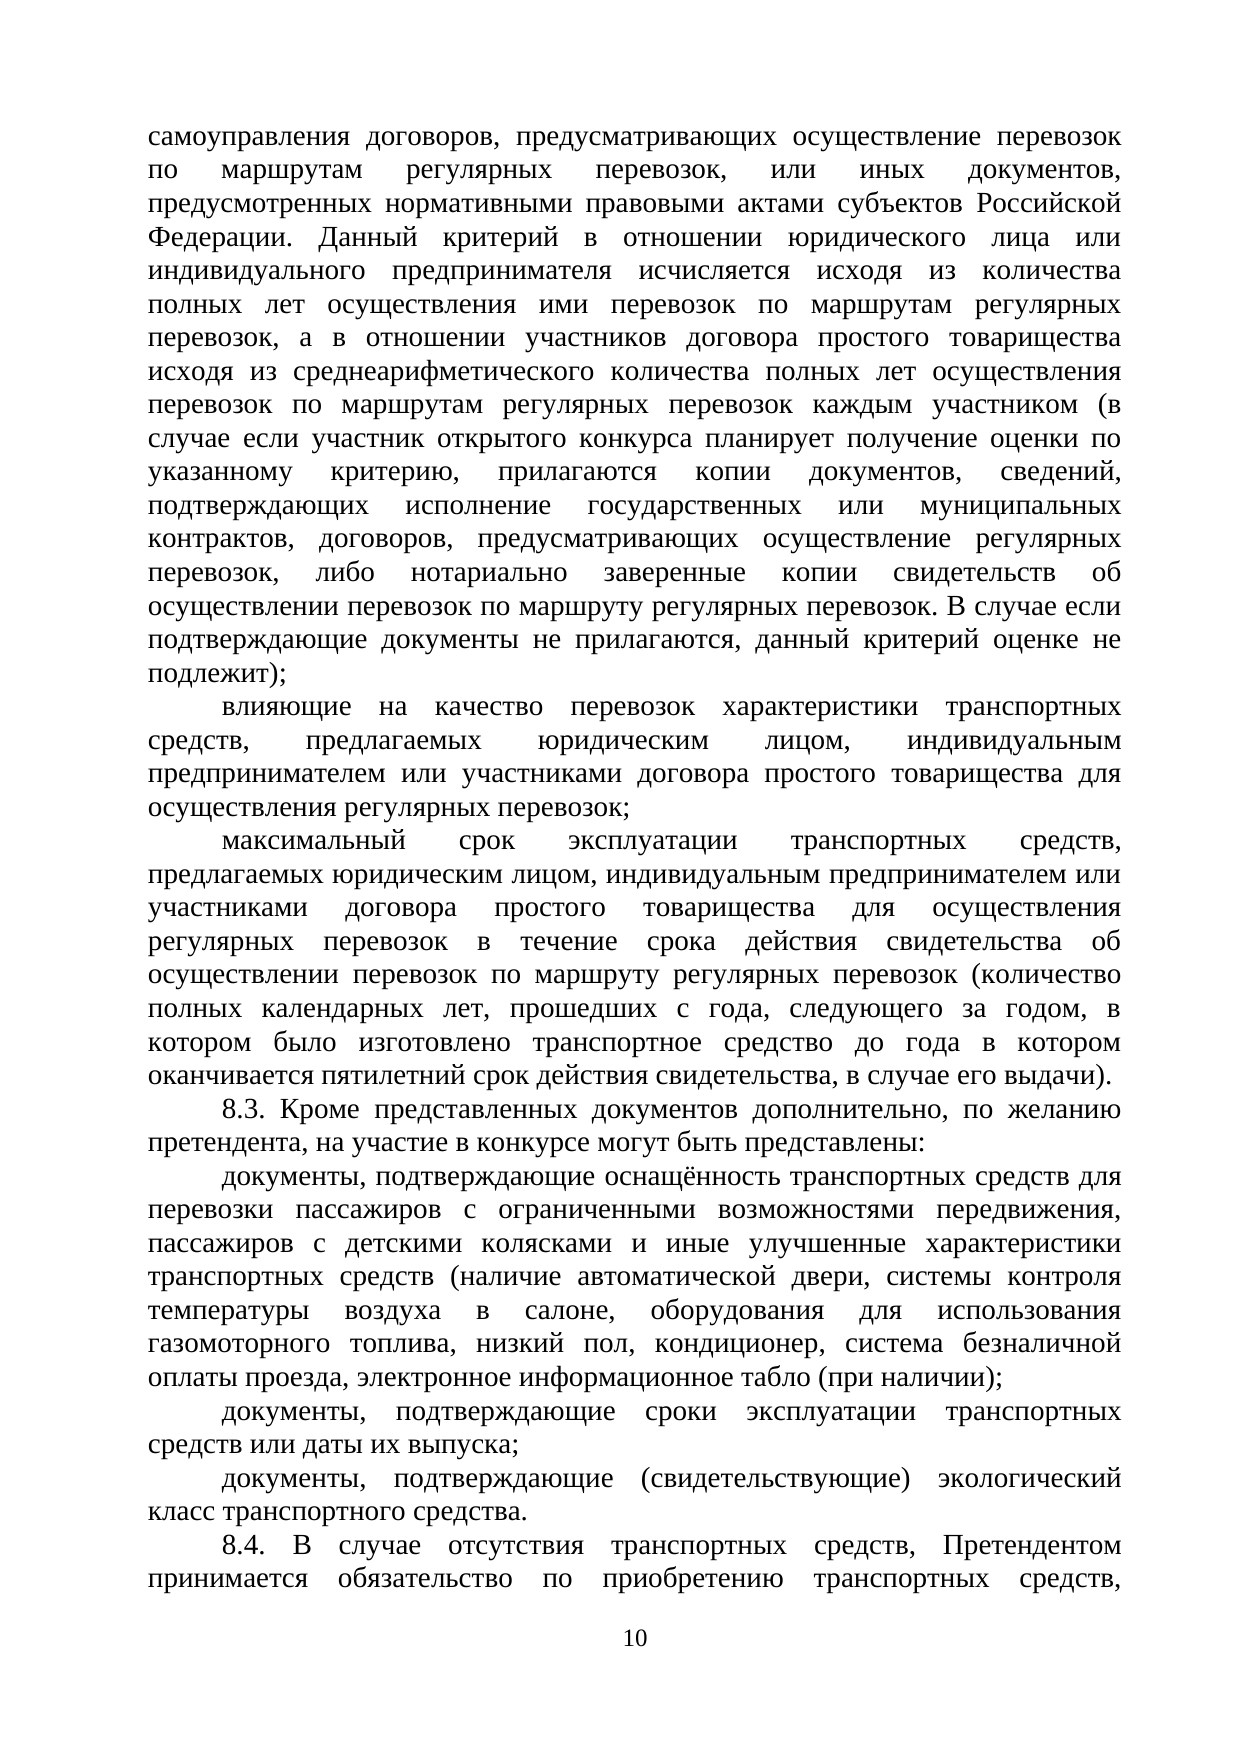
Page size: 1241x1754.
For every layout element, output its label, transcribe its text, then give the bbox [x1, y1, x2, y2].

text 8.3. Кроме представленных документов дополнительно, по желанию претендента, на участие в конкурсе могут быть представлены: [148, 1091, 1122, 1158]
text влияющие на качество перевозок характеристики транспортных средств, предлагаемых юридическим лицом, индивидуальным предпринимателем или участниками договора простого товарищества для осуществления регулярных перевозок; [148, 688, 1122, 822]
text документы, подтверждающие (свидетельствующие) экологический класс транспортного средства. [148, 1460, 1122, 1527]
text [148, 1527, 1122, 1594]
text документы, подтверждающие оснащённость транспортных средств для перевозки пассажиров с ограниченными возможностями передвижения, пассажиров с детскими колясками и иные улучшенные характеристики транспортных средств (наличие автоматической двери, системы контроля температуры воздуха в салоне, оборудования для использования газомоторного топлива, низкий пол, кондиционер, система безналичной оплаты проезда, электронное информационное табло (при наличии); [148, 1158, 1122, 1393]
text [148, 118, 1122, 688]
text максимальный срок эксплуатации транспортных средств, предлагаемых юридическим лицом, индивидуальным предпринимателем или участниками договора простого товарищества для осуществления регулярных перевозок в течение срока действия свидетельства об осуществлении перевозок по маршруту регулярных перевозок (количество полных календарных лет, прошедших с года, следующего за годом, в котором было изготовлено транспортное средство до года в котором оканчивается пятилетний срок действия свидетельства, в случае его выдачи). [148, 822, 1122, 1091]
text документы, подтверждающие сроки эксплуатации транспортных средств или даты их выпуска; [148, 1393, 1122, 1460]
